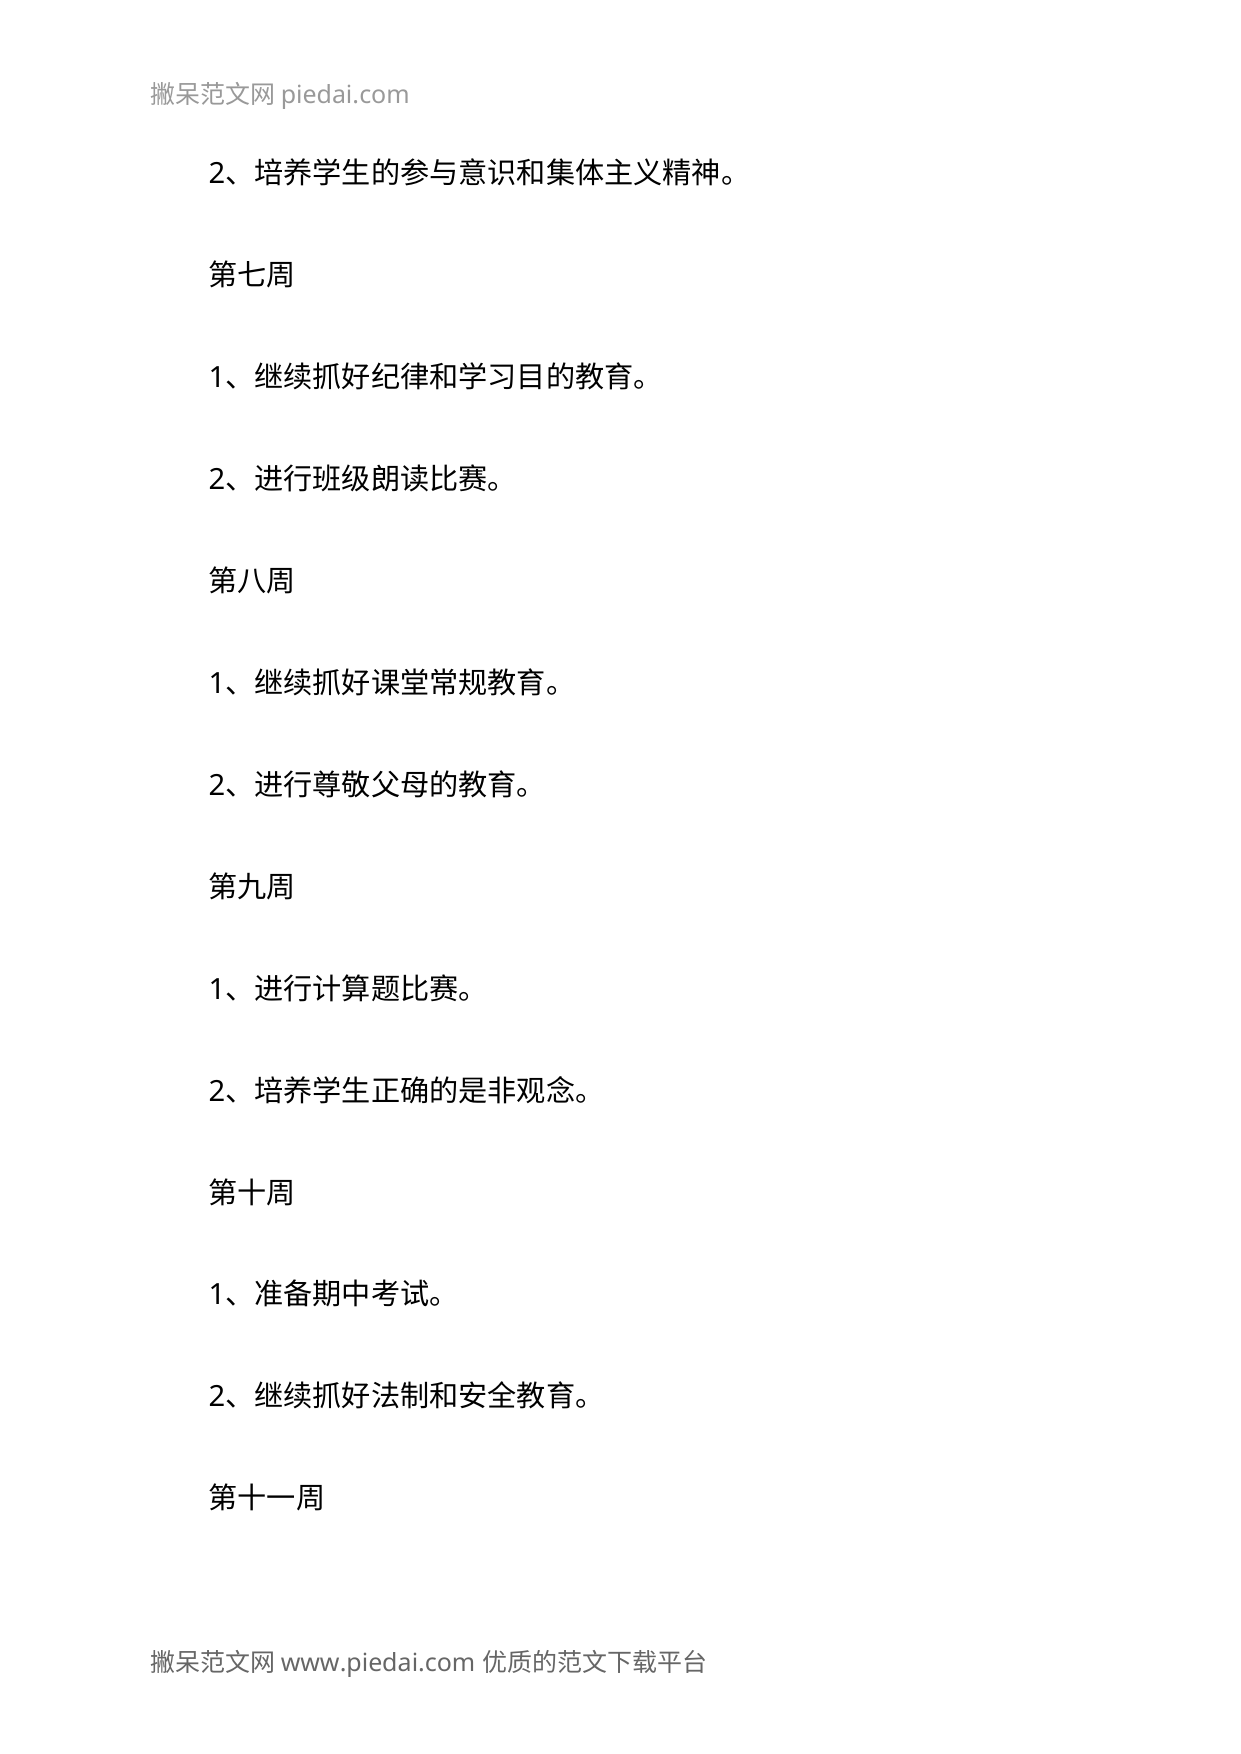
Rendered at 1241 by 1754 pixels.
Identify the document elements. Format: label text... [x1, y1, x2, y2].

text 第八周 [150, 558, 1090, 600]
text 第十一周 [150, 1475, 1090, 1517]
text 1、继续抓好课堂常规教育。 [150, 659, 1090, 702]
text 1、准备期中考试。 [150, 1271, 1090, 1313]
text 第七周 [150, 252, 1090, 294]
text 第九周 [150, 863, 1090, 906]
text 2、培养学生正确的是非观念。 [150, 1067, 1090, 1109]
text 2、进行尊敬父母的教育。 [150, 761, 1090, 804]
text 2、进行班级朗读比赛。 [150, 456, 1090, 498]
text 2、培养学生的参与意识和集体主义精神。 [150, 150, 1090, 192]
text 1、进行计算题比赛。 [150, 965, 1090, 1008]
text 2、继续抓好法制和安全教育。 [150, 1373, 1090, 1415]
text 1、继续抓好纪律和学习目的教育。 [150, 354, 1090, 396]
text 第十周 [150, 1169, 1090, 1211]
